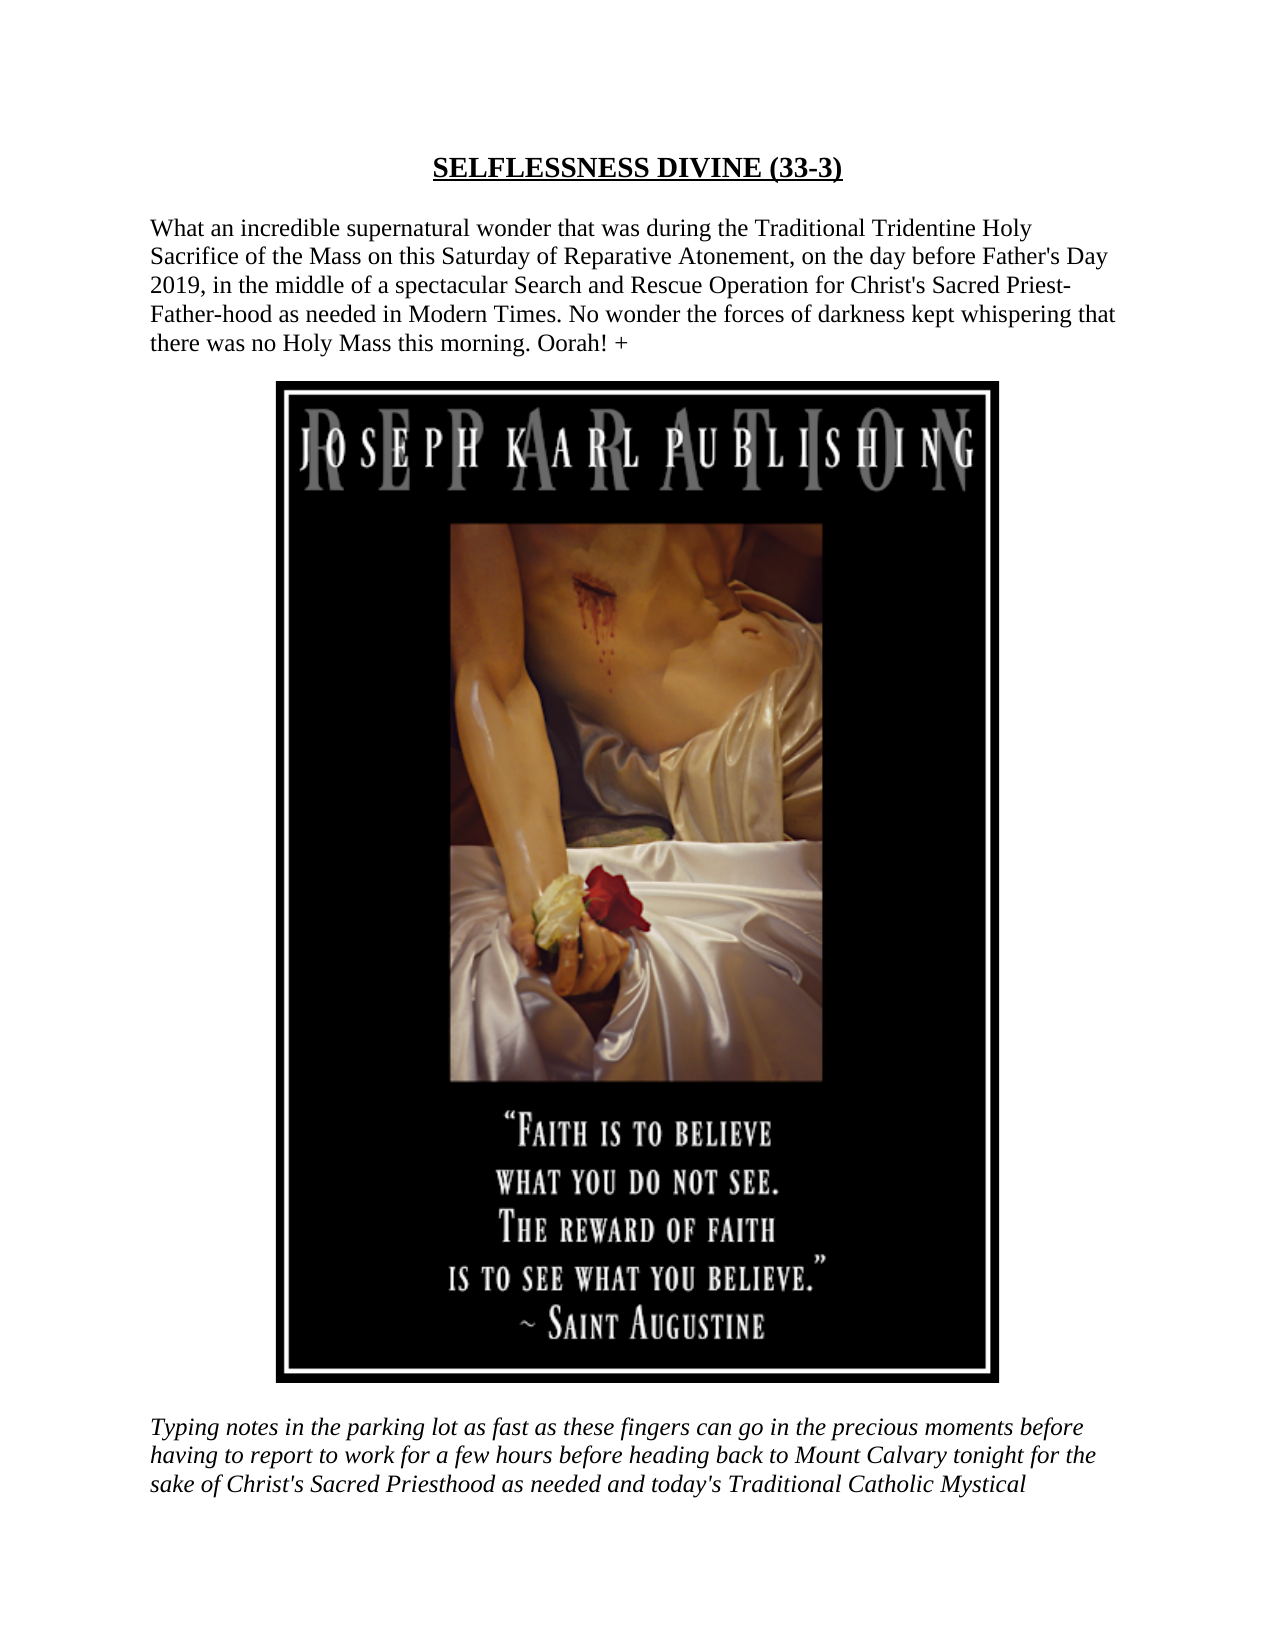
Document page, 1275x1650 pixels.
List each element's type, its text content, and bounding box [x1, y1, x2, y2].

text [150, 1412, 1125, 1498]
picture [275, 381, 1000, 1383]
text SELFLESSNESS DIVINE (33-3) [150, 150, 1125, 183]
text What an incredible supernatural wonder that was during the Traditional Tridentine Holy Sacrifice of the Mass on this Saturday of Reparative Atonement, on the day before Father's Day 2019, in the middle of a spectacular Search and Rescue Operation for Christ's Sacred Priest-Father-hood as needed in Modern Times. No wonder the forces of darkness kept whispering that there was no Holy Mass this morning. Oorah! + [150, 213, 1125, 356]
